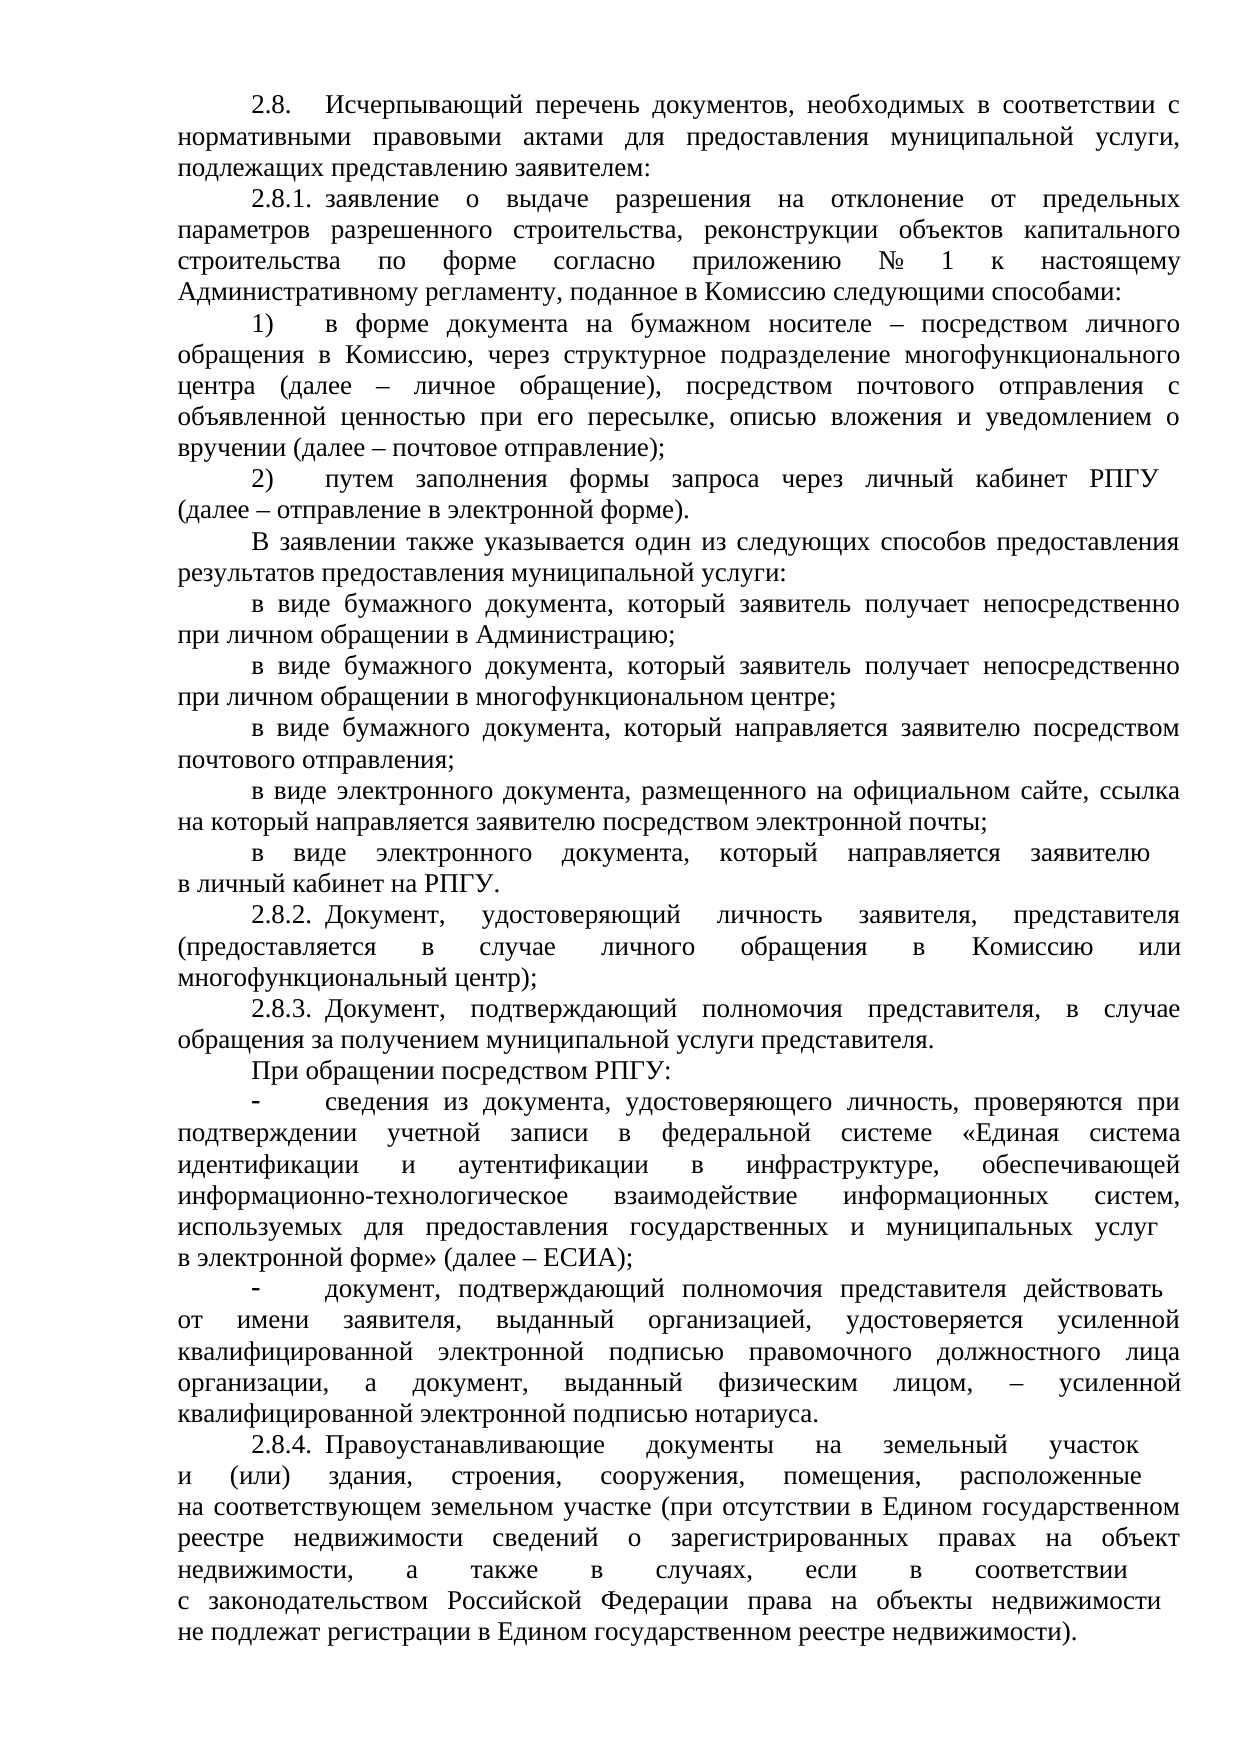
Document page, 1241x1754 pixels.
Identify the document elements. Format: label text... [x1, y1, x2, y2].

text В заявлении также указывается один из следующих способов предоставления результатов предоставления муниципальной услуги: [177, 525, 1181, 587]
list При обращении посредством РПГУ: [177, 1054, 1181, 1085]
list документ, подтверждающий полномочия представителя действовать от имени заявителя, выданный организацией, удостоверяется усиленной квалифицированной электронной подписью правомочного должностного лица организации, а документ, выданный физическим лицом, – усиленной квалифицированной электронной подписью нотариуса. [177, 1272, 1181, 1428]
text в виде электронного документа, размещенного на официальном сайте, ссылка на который направляется заявителю посредством электронной почты; [177, 774, 1181, 836]
list заявление о выдаче разрешения на отклонение от предельных параметров разрешенного строительства, реконструкции объектов капитального строительства по форме согласно приложению № 1 к настоящему Административному регламенту, поданное в Комиссию следующими способами: [177, 182, 1181, 307]
list путем заполнения формы запроса через личный кабинет РПГУ (далее – отправление в электронной форме). [177, 462, 1181, 525]
list в форме документа на бумажном носителе – посредством личного обращения в Комиссию, через структурное подразделение многофункционального центра (далее – личное обращение), посредством почтового отправления с объявленной ценностью при его пересылке, описью вложения и уведомлением о вручении (далее – почтовое отправление); [177, 307, 1181, 462]
list Исчерпывающий перечень документов, необходимых в соответствии с нормативными правовыми актами для предоставления муниципальной услуги, подлежащих представлению заявителем: [177, 89, 1181, 182]
text в виде электронного документа, который направляется заявителю в личный кабинет на РПГУ. [177, 836, 1181, 898]
list сведения из документа, удостоверяющего личность, проверяются при подтверждении учетной записи в федеральной системе «Единая система идентификации и аутентификации в инфраструктуре, обеспечивающей информационно-технологическое взаимодействие информационных систем, используемых для предоставления государственных и муниципальных услуг в электронной форме» (далее – ЕСИА); [177, 1085, 1181, 1272]
list Документ, подтверждающий полномочия представителя, в случае обращения за получением муниципальной услуги представителя. [177, 992, 1181, 1054]
list Правоустанавливающие документы на земельный участок и (или) здания, строения, сооружения, помещения, расположенные на соответствующем земельном участке (при отсутствии в Едином государственном реестре недвижимости сведений о зарегистрированных правах на объект недвижимости, а также в случаях, если в соответствии с законодательством Российской Федерации права на объекты недвижимости не подлежат регистрации в Едином государственном реестре недвижимости). [177, 1428, 1181, 1646]
text в виде бумажного документа, который направляется заявителю посредством почтового отправления; [177, 712, 1181, 774]
text в виде бумажного документа, который заявитель получает непосредственно при личном обращении в многофункциональном центре; [177, 649, 1181, 712]
text в виде бумажного документа, который заявитель получает непосредственно при личном обращении в Администрацию; [177, 587, 1181, 649]
list Документ, удостоверяющий личность заявителя, представителя (предоставляется в случае личного обращения в Комиссию или многофункциональный центр); [177, 898, 1181, 992]
